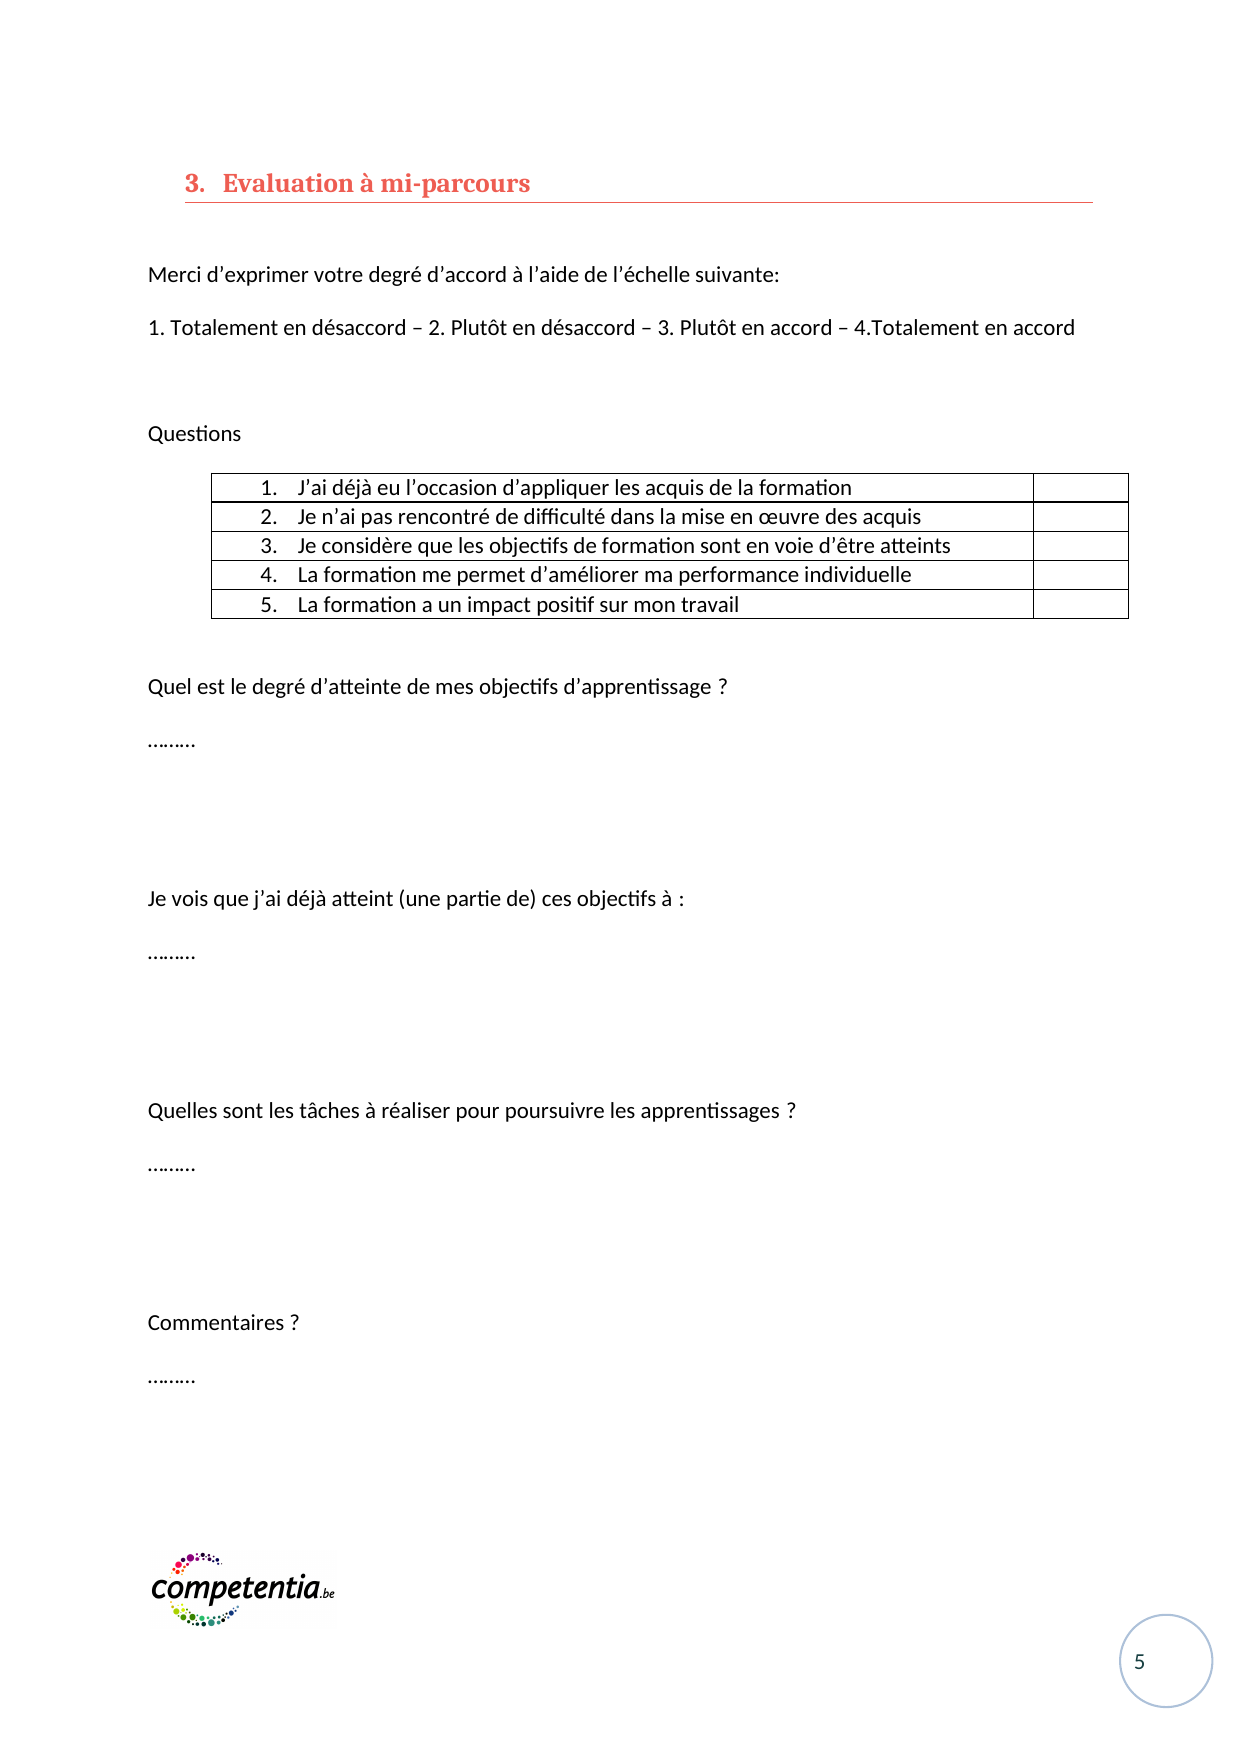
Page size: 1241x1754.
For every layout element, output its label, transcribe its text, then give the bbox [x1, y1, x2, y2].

table_cell La formation me permet d’améliorer ma performance individuelle [212, 561, 1033, 589]
text Je vois que j’ai déjà atteint (une partie de) ces objectifs à : [148, 884, 1093, 912]
text ……… [148, 1149, 1093, 1177]
table_header J’ai déjà eu l’occasion d’appliquer les acquis de la formation [212, 474, 1033, 501]
text Quelles sont les tâches à réaliser pour poursuivre les apprentissages ? [148, 1096, 1093, 1124]
table_cell [1034, 590, 1128, 618]
text Merci d’exprimer votre degré d’accord à l’aide de l’échelle suivante: [148, 260, 1093, 288]
text ……… [148, 937, 1093, 965]
table_cell La formation a un impact positif sur mon travail [212, 590, 1033, 618]
text Quel est le degré d’atteinte de mes objectifs d’apprentissage ? [148, 672, 1093, 700]
table_cell Je n’ai pas rencontré de difficulté dans la mise en œuvre des acquis [212, 503, 1033, 531]
table_header [1034, 474, 1128, 501]
text ……… [148, 725, 1093, 753]
text ……… [148, 1361, 1093, 1389]
text 1. Totalement en désaccord – 2. Plutôt en désaccord – 3. Plutôt en accord – 4.Totalement en accord [148, 313, 1093, 341]
table_cell [1034, 503, 1128, 531]
text Questions [148, 419, 1093, 447]
picture [150, 1550, 337, 1629]
table_cell [1034, 561, 1128, 589]
table_cell [1034, 532, 1128, 559]
subtitle Evaluation à mi-parcours [185, 168, 1093, 202]
table_cell Je considère que les objectifs de formation sont en voie d’être atteints [212, 532, 1033, 559]
text Commentaires ? [148, 1308, 1093, 1336]
